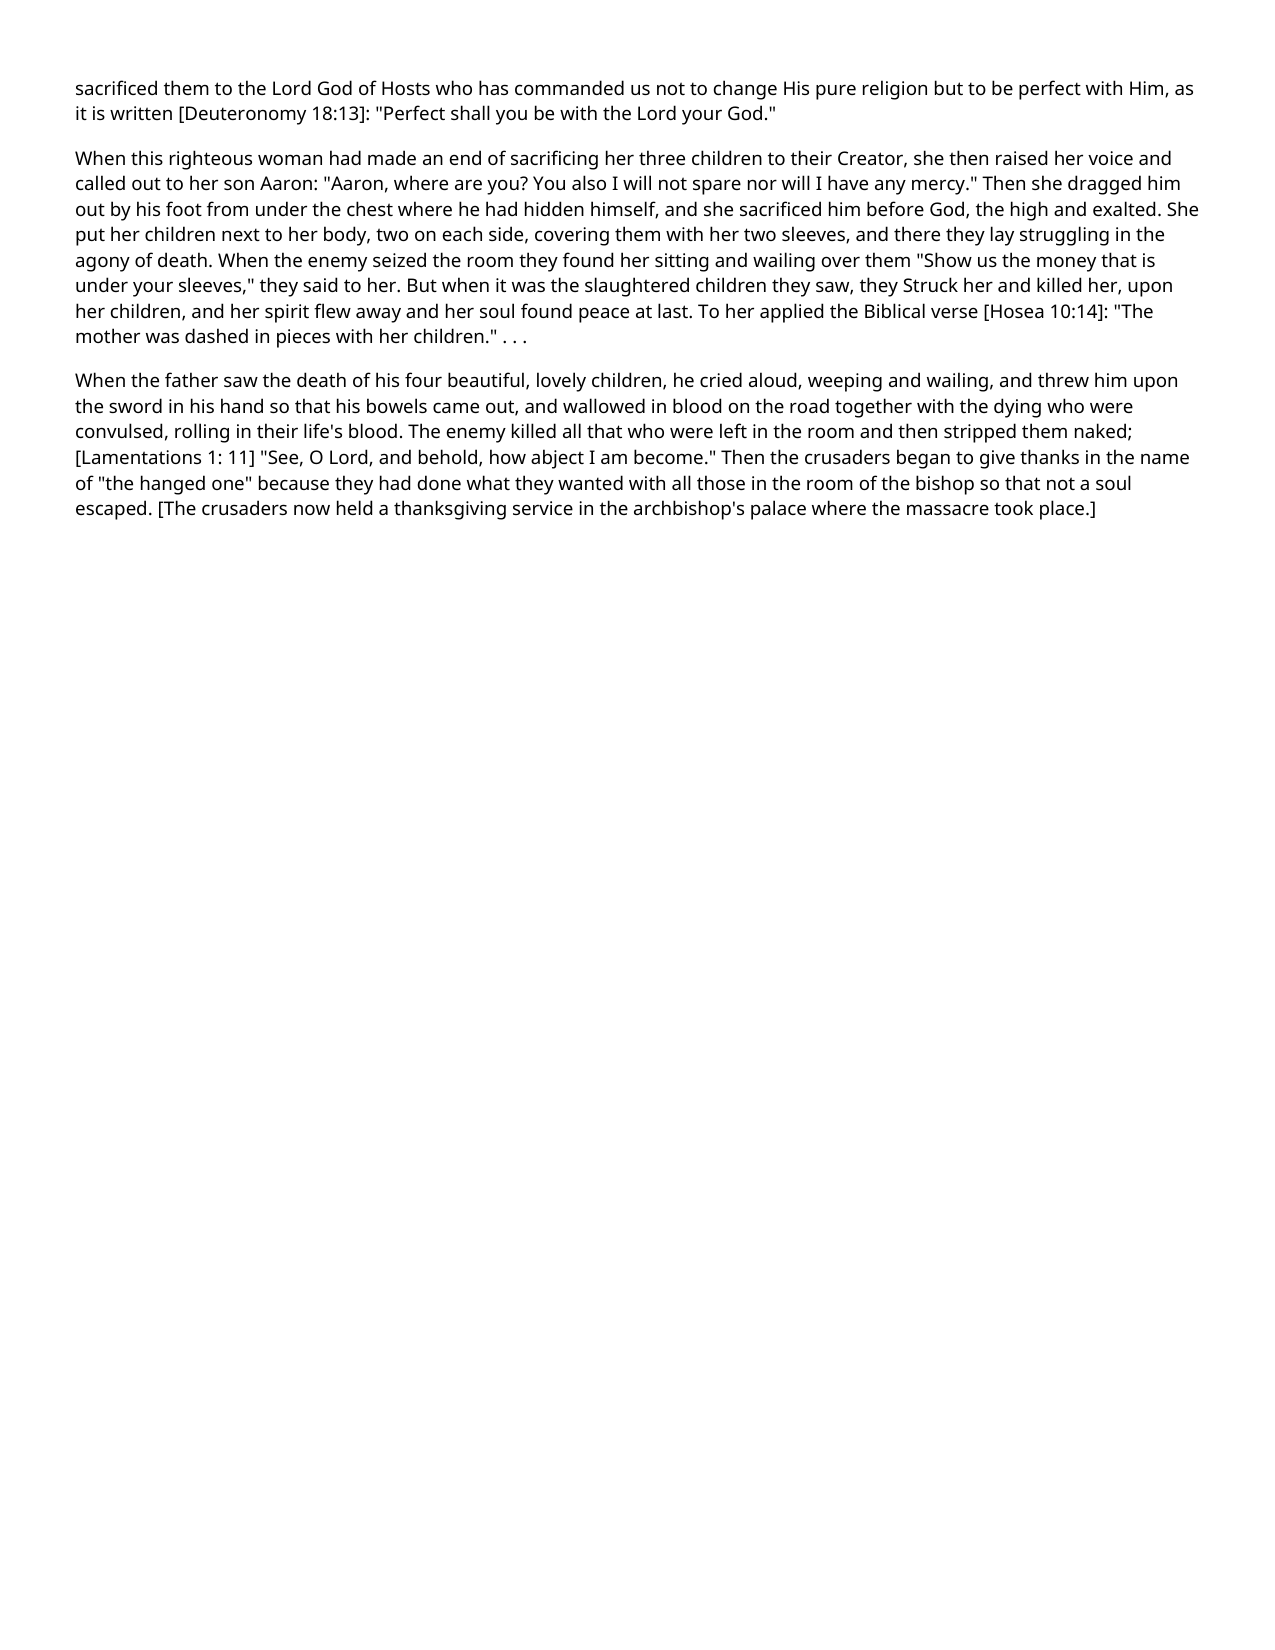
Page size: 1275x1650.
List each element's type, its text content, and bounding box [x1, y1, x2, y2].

text When this righteous woman had made an end of sacrificing her three children to their Creator, she then raised her voice and called out to her son Aaron: "Aaron, where are you? You also I will not spare nor will I have any mercy." Then she dragged him out by his foot from under the chest where he had hidden himself, and she sacrificed him before God, the high and exalted. She put her children next to her body, two on each side, covering them with her two sleeves, and there they lay struggling in the agony of death. When the enemy seized the room they found her sitting and wailing over them "Show us the money that is under your sleeves," they said to her. But when it was the slaughtered children they saw, they Struck her and killed her, upon her children, and her spirit flew away and her soul found peace at last. To her applied the Biblical verse [Hosea 10:14]: "The mother was dashed in pieces with her children." . . . [75, 145, 1200, 349]
text When the father saw the death of his four beautiful, lovely children, he cried aloud, weeping and wailing, and threw him upon the sword in his hand so that his bowels came out, and wallowed in blood on the road together with the dying who were convulsed, rolling in their life's blood. The enemy killed all that who were left in the room and then stripped them naked; [Lamentations 1: 11] "See, O Lord, and behold, how abject I am become." Then the crusaders began to give thanks in the name of "the hanged one" because they had done what they wanted with all those in the room of the bishop so that not a soul escaped. [The crusaders now held a thanksgiving service in the archbishop's palace where the massacre took place.] [75, 368, 1200, 521]
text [75, 75, 1200, 126]
